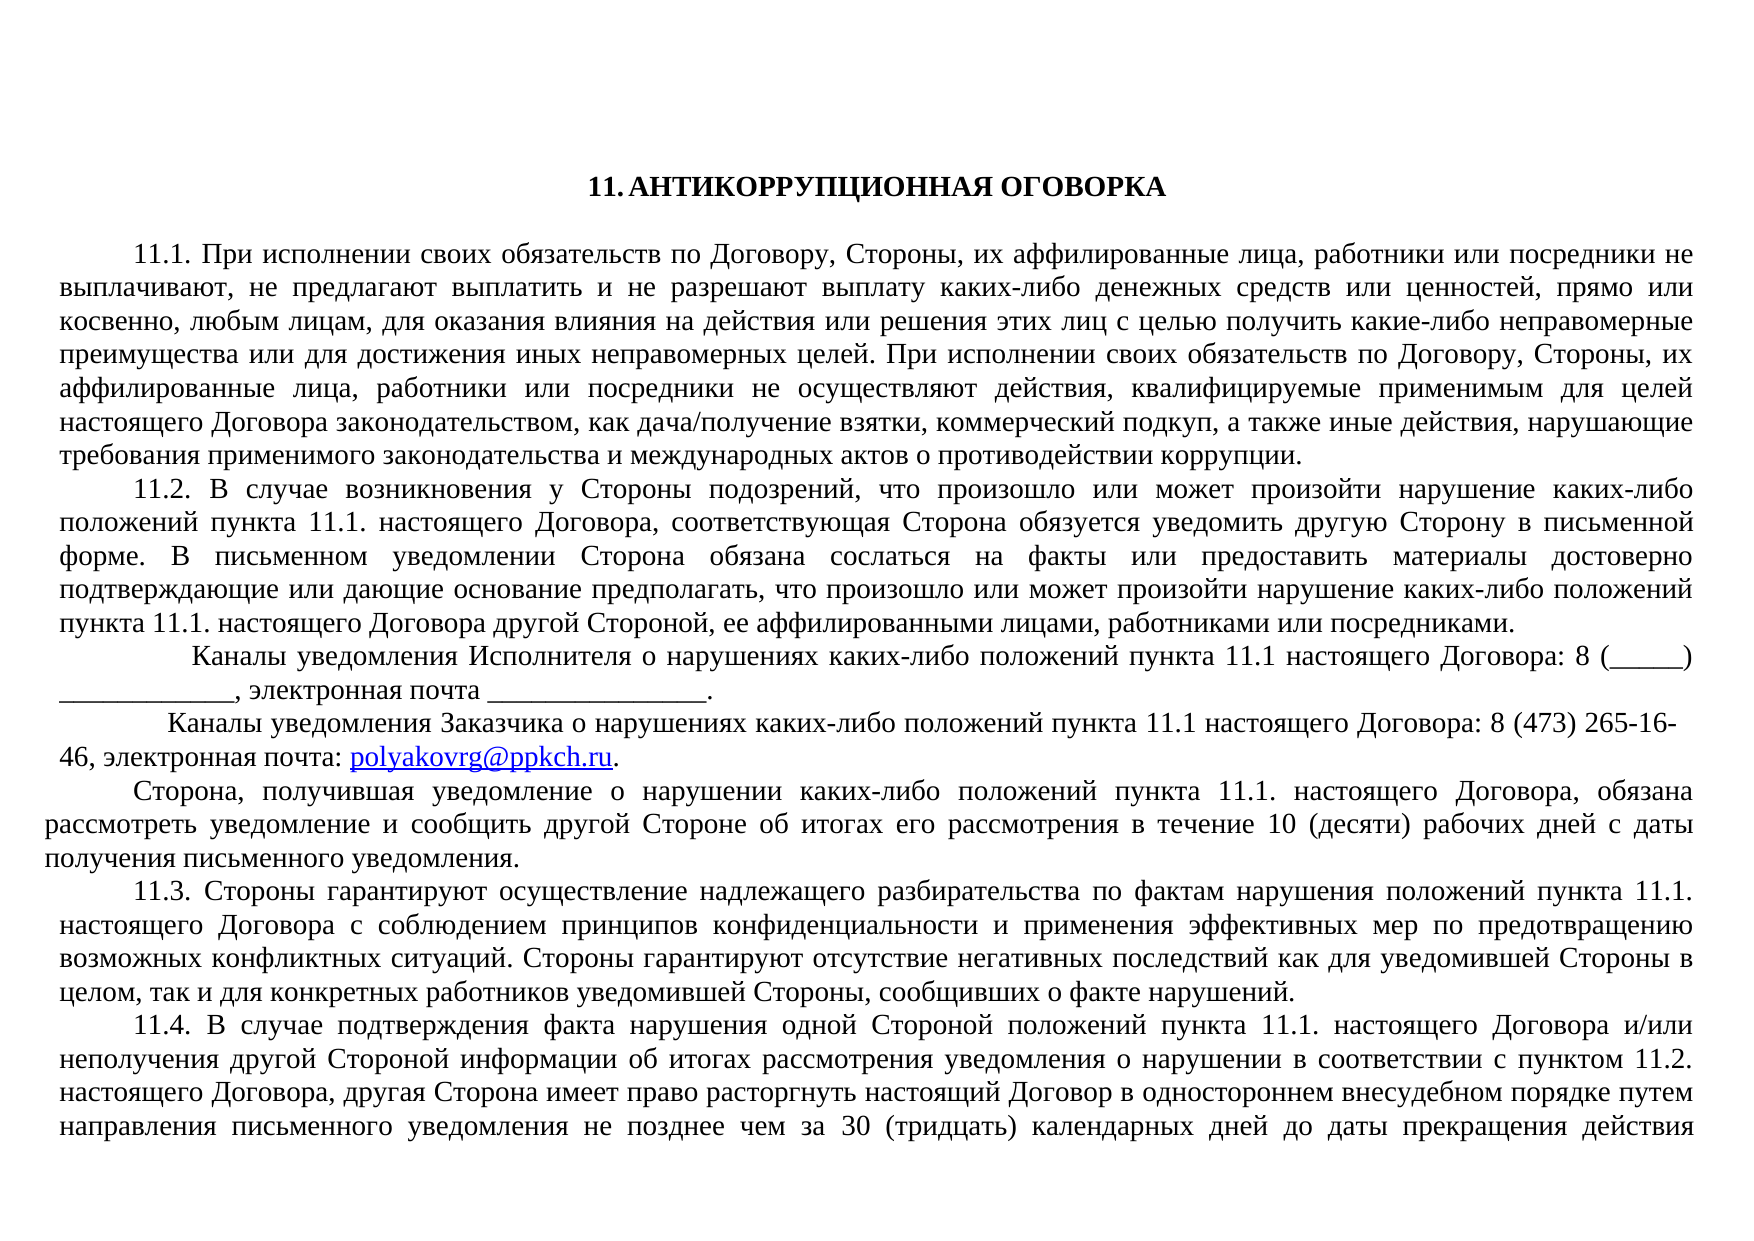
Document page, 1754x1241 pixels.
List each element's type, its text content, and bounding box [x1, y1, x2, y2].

list АНТИКОРРУПЦИОННАЯ ОГОВОРКА [59, 169, 1695, 202]
list В случае возникновения у Стороны подозрений, что произошло или может произойти нарушение каких-либо положений пункта 11.1. настоящего Договора, соответствующая Сторона обязуется уведомить другую Сторону в письменной форме. В письменном уведомлении Сторона обязана сослаться на факты или предоставить материалы достоверно подтверждающие или дающие основание предполагать, что произошло или может произойти нарушение каких-либо положений пункта 11.1. настоящего Договора другой Стороной, ее аффилированными лицами, работниками или посредниками. [59, 471, 1695, 638]
text Сторона, получившая уведомление о нарушении каких-либо положений пункта 11.1. настоящего Договора, обязана рассмотреть уведомление и сообщить другой Стороне об итогах его рассмотрения в течение 10 (десяти) рабочих дней с даты получения письменного уведомления. [44, 773, 1695, 873]
list При исполнении своих обязательств по Договору, Стороны, их аффилированные лица, работники или посредники не выплачивают, не предлагают выплатить и не разрешают выплату каких-либо денежных средств или ценностей, прямо или косвенно, любым лицам, для оказания влияния на действия или решения этих лиц с целью получить какие-либо неправомерные преимущества или для достижения иных неправомерных целей. При исполнении своих обязательств по Договору, Стороны, их аффилированные лица, работники или посредники не осуществляют действия, квалифицируемые применимым для целей настоящего Договора законодательством, как дача/получение взятки, коммерческий подкуп, а также иные действия, нарушающие требования применимого законодательства и международных актов о противодействии коррупции. [59, 236, 1695, 471]
text Каналы уведомления Исполнителя о нарушениях каких-либо положений пункта 11.1 настоящего Договора: 8 (_____) ____________, электронная почта _______________. [59, 638, 1695, 706]
list Стороны гарантируют осуществление надлежащего разбирательства по фактам нарушения положений пункта 11.1. настоящего Договора c соблюдением принципов конфиденциальности и применения эффективных мер по предотвращению возможных конфликтных ситуаций. Стороны гарантируют отсутствие негативных последствий как для уведомившей Стороны в целом, так и для конкретных работников уведомившей Стороны, сообщивших о факте нарушений. [59, 873, 1695, 1007]
text Каналы уведомления Заказчика о нарушениях каких-либо положений пункта 11.1 настоящего Договора: 8 (473) 265-16-46, электронная почта: polyakovrg@ppkch.ru. [59, 706, 1680, 773]
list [59, 1007, 1695, 1142]
